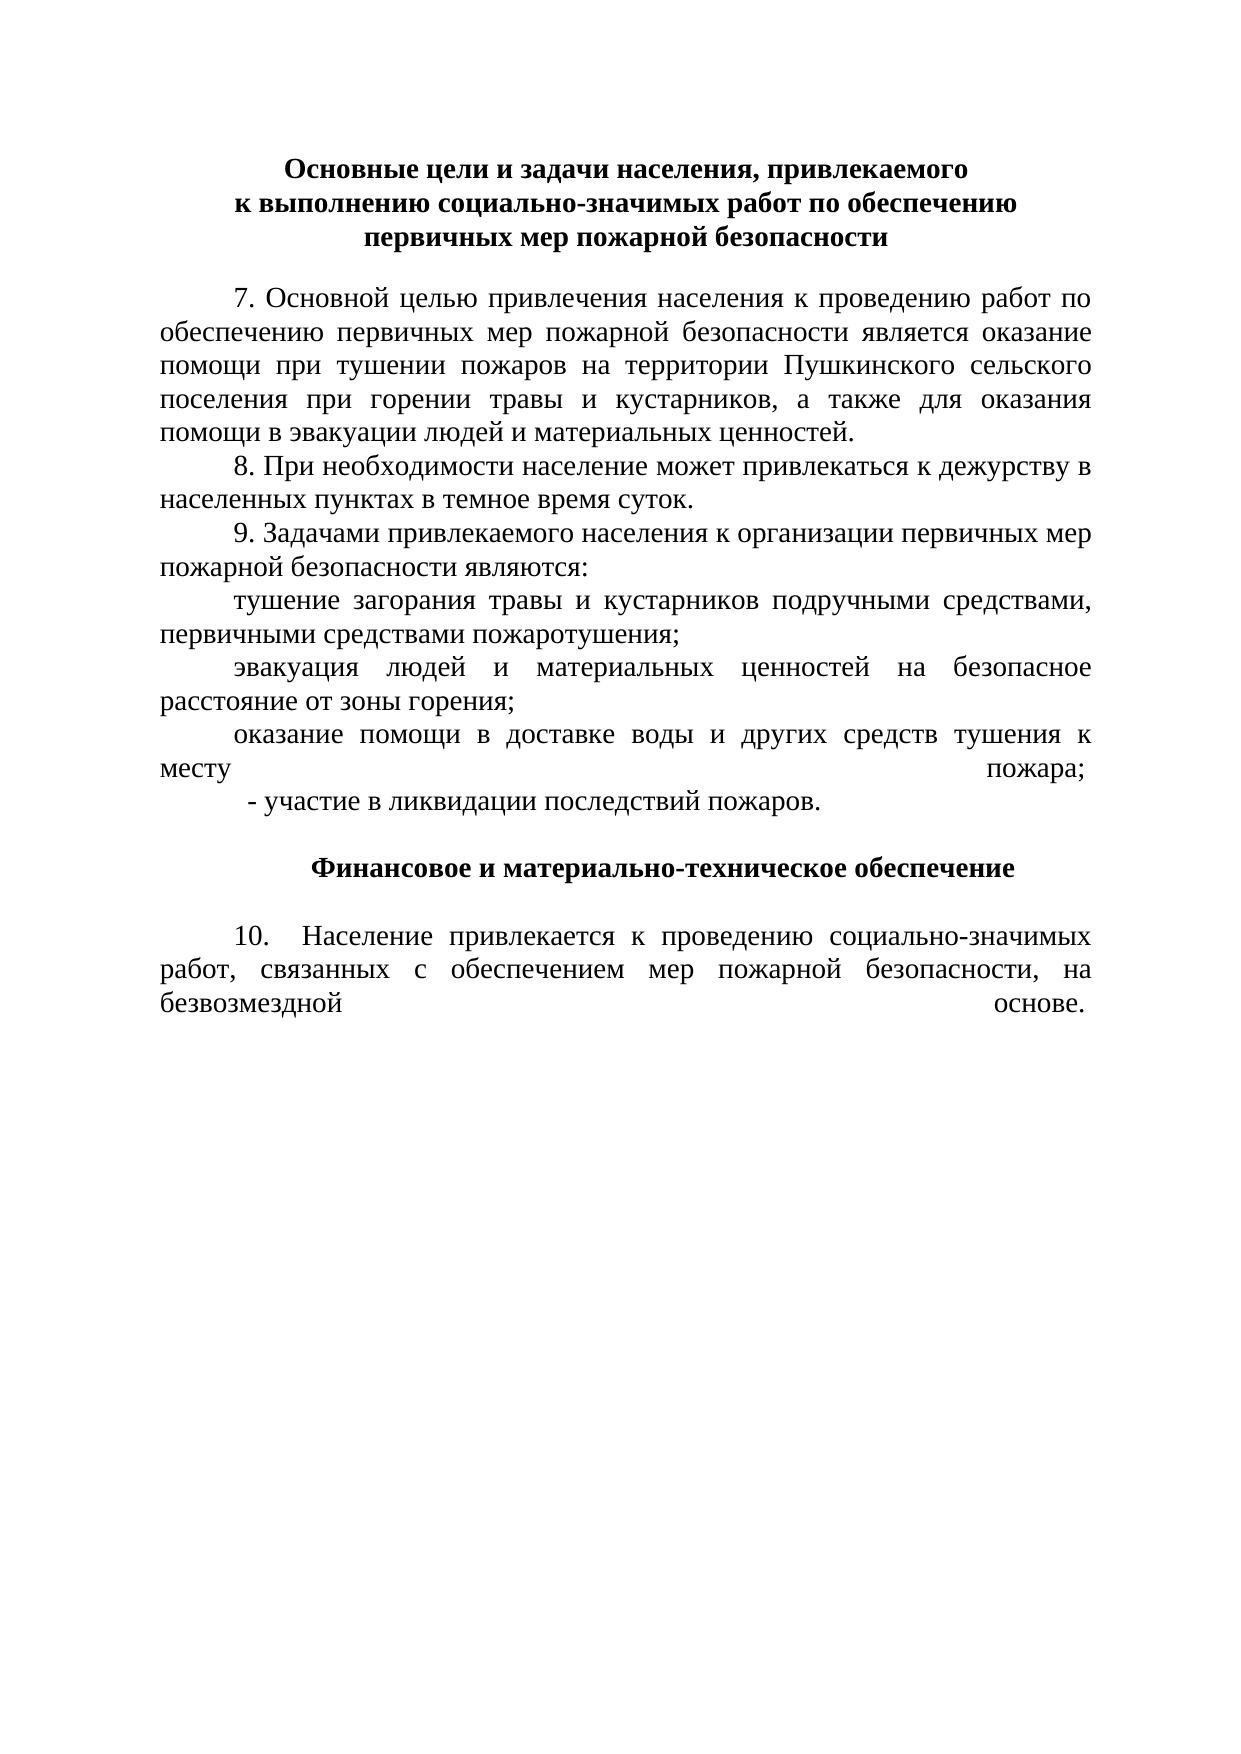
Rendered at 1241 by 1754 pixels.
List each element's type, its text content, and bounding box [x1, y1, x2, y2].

text Основные цели и задачи населения, привлекаемого [159, 152, 1092, 185]
text тушение загорания травы и кустарников подручными средствами, первичными средствами пожаротушения; [159, 582, 1092, 649]
text Финансовое и материально-техническое обеспечение [159, 851, 1092, 884]
text первичных мер пожарной безопасности [159, 219, 1092, 252]
text 7. Основной целью привлечения населения к проведению работ по обеспечению первичных мер пожарной безопасности является оказание помощи при тушении пожаров на территории Пушкинского сельского поселения при горении травы и кустарников, а также для оказания помощи в эвакуации людей и материальных ценностей. [159, 280, 1092, 448]
text 10. Население привлекается к проведению социально-значимых работ, связанных с обеспечением мер пожарной безопасности, на безвозмездной основе. [159, 918, 1092, 1046]
text 9. Задачами привлекаемого населения к организации первичных мер пожарной безопасности являются: [159, 515, 1092, 582]
text к выполнению социально-значимых работ по обеспечению [159, 185, 1092, 219]
text эвакуация людей и материальных ценностей на безопасное расстояние от зоны горения; [159, 649, 1092, 716]
text оказание помощи в доставке воды и других средств тушения к месту пожара; - участие в ликвидации последствий пожаров. [159, 716, 1092, 817]
text 8. При необходимости население может привлекаться к дежурству в населенных пунктах в темное время суток. [159, 448, 1092, 515]
